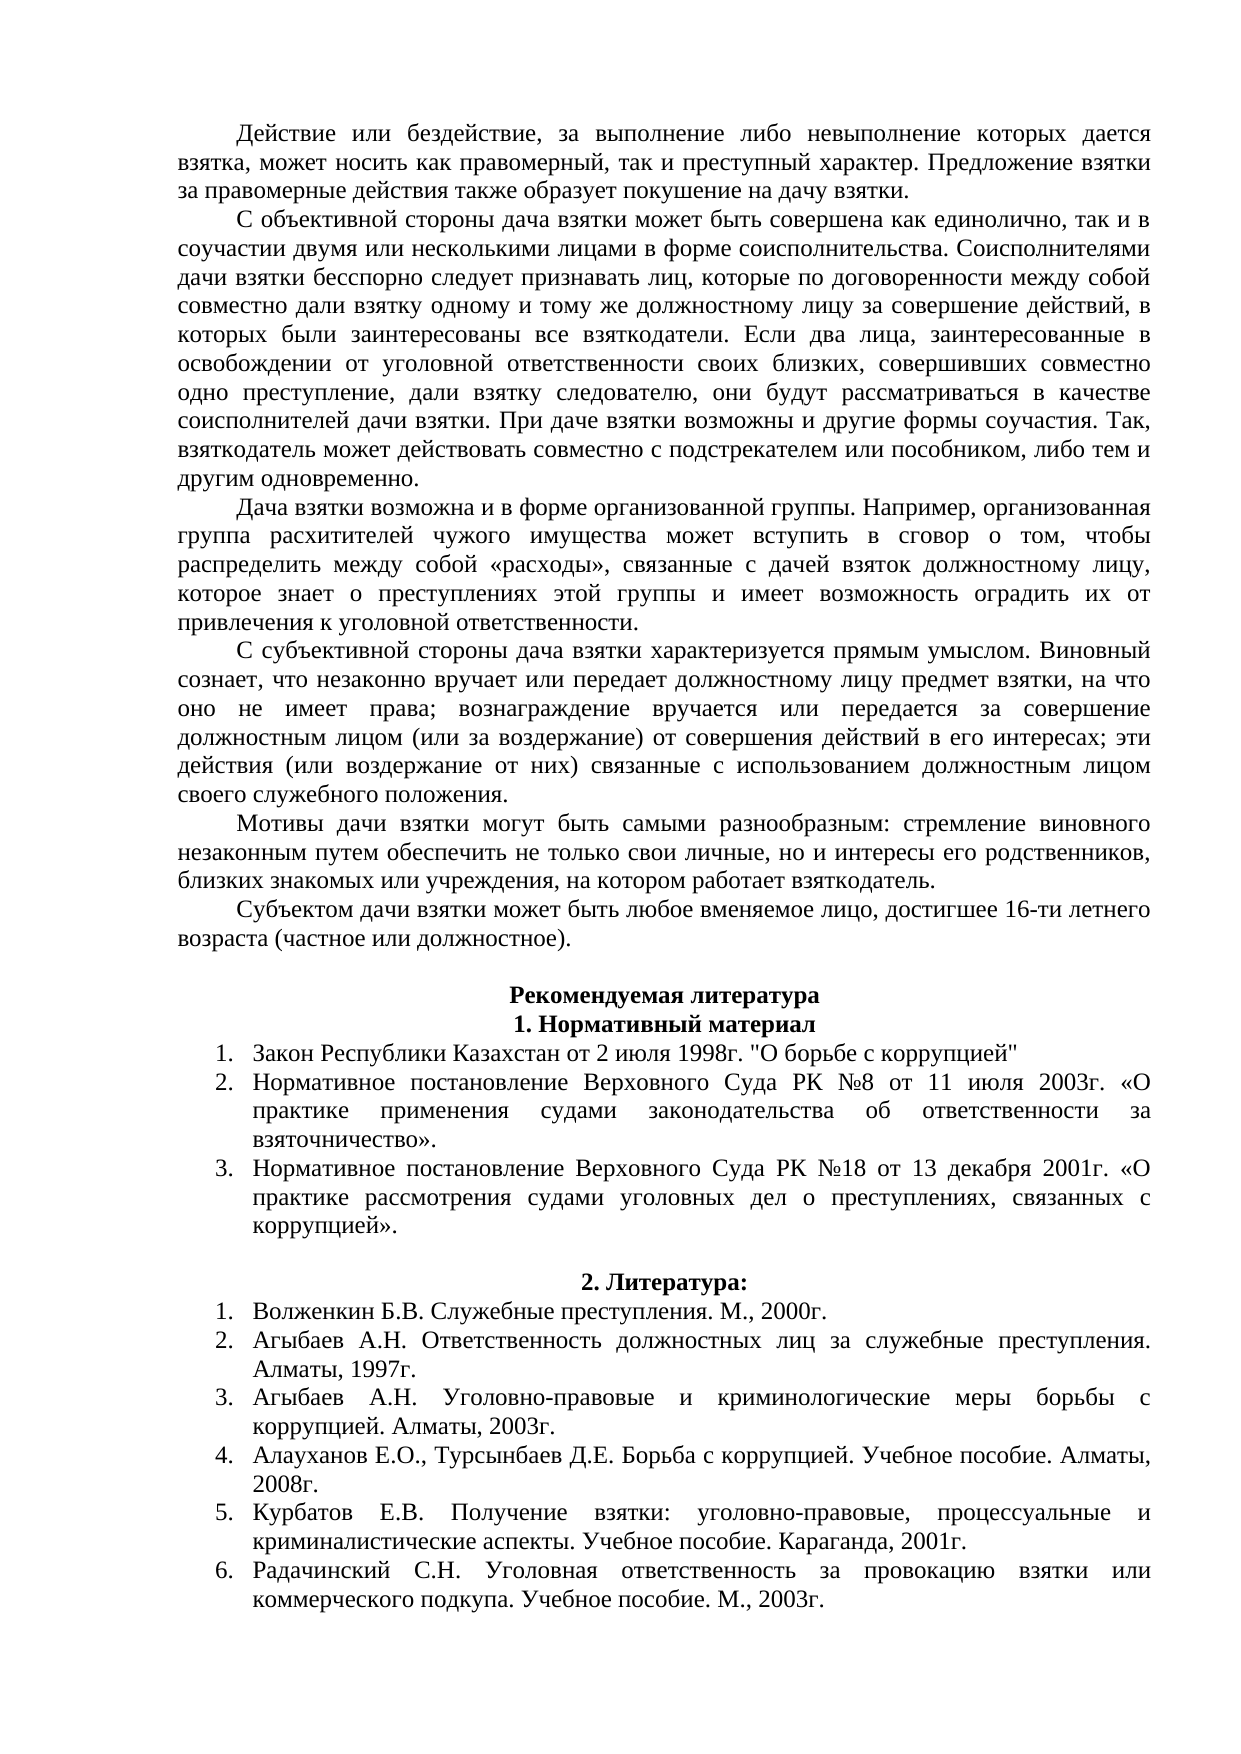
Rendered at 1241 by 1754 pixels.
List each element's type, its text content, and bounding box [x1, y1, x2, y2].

text 1. Нормативный материал [177, 1009, 1152, 1038]
text С объективной стороны дача взятки может быть совершена как единолично, так и в соучастии двумя или несколькими лицами в форме соисполнительства. Соисполнителями дачи взятки бесспорно следует признавать лиц, которые по договоренности между собой совместно дали взятку одному и тому же должностному лицу за совершение действий, в которых были заинтересованы все взяткодатели. Если два лица, заинтересованные в освобождении от уголовной ответственности своих близких, совершивших совместно одно преступление, дали взятку следователю, они будут рассматриваться в качестве соисполнителей дачи взятки. При даче взятки возможны и другие формы соучастия. Так, взяткодатель может действовать совместно с подстрекателем или пособником, либо тем и другим одновременно. [177, 204, 1152, 492]
text Рекомендуемая литература [177, 981, 1152, 1009]
list Агыбаев А.Н. Уголовно-правовые и криминологические меры борьбы с коррупцией. Алматы, 2003г. [215, 1382, 1152, 1440]
list Закон Республики Казахстан от 2 июля 1998г. "О борьбе с коррупцией" [215, 1038, 1152, 1067]
text Действие или бездействие, за выполнение либо невыполнение которых дается взятка, может носить как правомерный, так и преступный характер. Предложение взятки за правомерные действия также образует покушение на дачу взятки. [177, 118, 1152, 204]
text Дача взятки возможна и в форме организованной группы. Например, организованная группа расхитителей чужого имущества может вступить в сговор о том, чтобы распределить между собой «расходы», связанные с дачей взяток должностному лицу, которое знает о преступлениях этой группы и имеет возможность оградить их от привлечения к уголовной ответственности. [177, 492, 1152, 636]
list Нормативное постановление Верховного Суда РК №18 от 13 декабря 2001г. «О практике рассмотрения судами уголовных дел о преступлениях, связанных с коррупцией». [215, 1153, 1152, 1239]
list Курбатов Е.В. Получение взятки: уголовно-правовые, процессуальные и криминалистические аспекты. Учебное пособие. Караганда, 2001г. [215, 1497, 1152, 1555]
list Агыбаев А.Н. Ответственность должностных лиц за служебные преступления. Алматы, 1997г. [215, 1325, 1152, 1382]
list Алауханов Е.О., Турсынбаев Д.Е. Борьба с коррупцией. Учебное пособие. Алматы, 2008г. [215, 1440, 1152, 1497]
list Нормативное постановление Верховного Суда РК №8 от 11 июля 2003г. «О практике применения судами законодательства об ответственности за взяточничество». [215, 1067, 1152, 1153]
text 2. Литература: [177, 1267, 1152, 1296]
text Мотивы дачи взятки могут быть самыми разнообразным: стремление виновного незаконным путем обеспечить не только свои личные, но и интересы его родственников, близких знакомых или учреждения, на котором работает взяткодатель. [177, 808, 1152, 894]
text Субъектом дачи взятки может быть любое вменяемое лицо, достигшее 16-ти летнего возраста (частное или должностное). [177, 894, 1152, 952]
list Радачинский С.Н. Уголовная ответственность за провокацию взятки или коммерческого подкупа. Учебное пособие. М., 2003г. [215, 1555, 1152, 1612]
text С субъективной стороны дача взятки характеризуется прямым умыслом. Виновный сознает, что незаконно вручает или передает должностному лицу предмет взятки, на что оно не имеет права; вознаграждение вручается или передается за совершение должностным лицом (или за воздержание) от совершения действий в его интересах; эти действия (или воздержание от них) связанные с использованием должностным лицом своего служебного положения. [177, 636, 1152, 808]
list Волженкин Б.В. Служебные преступления. М., 2000г. [215, 1296, 1152, 1325]
